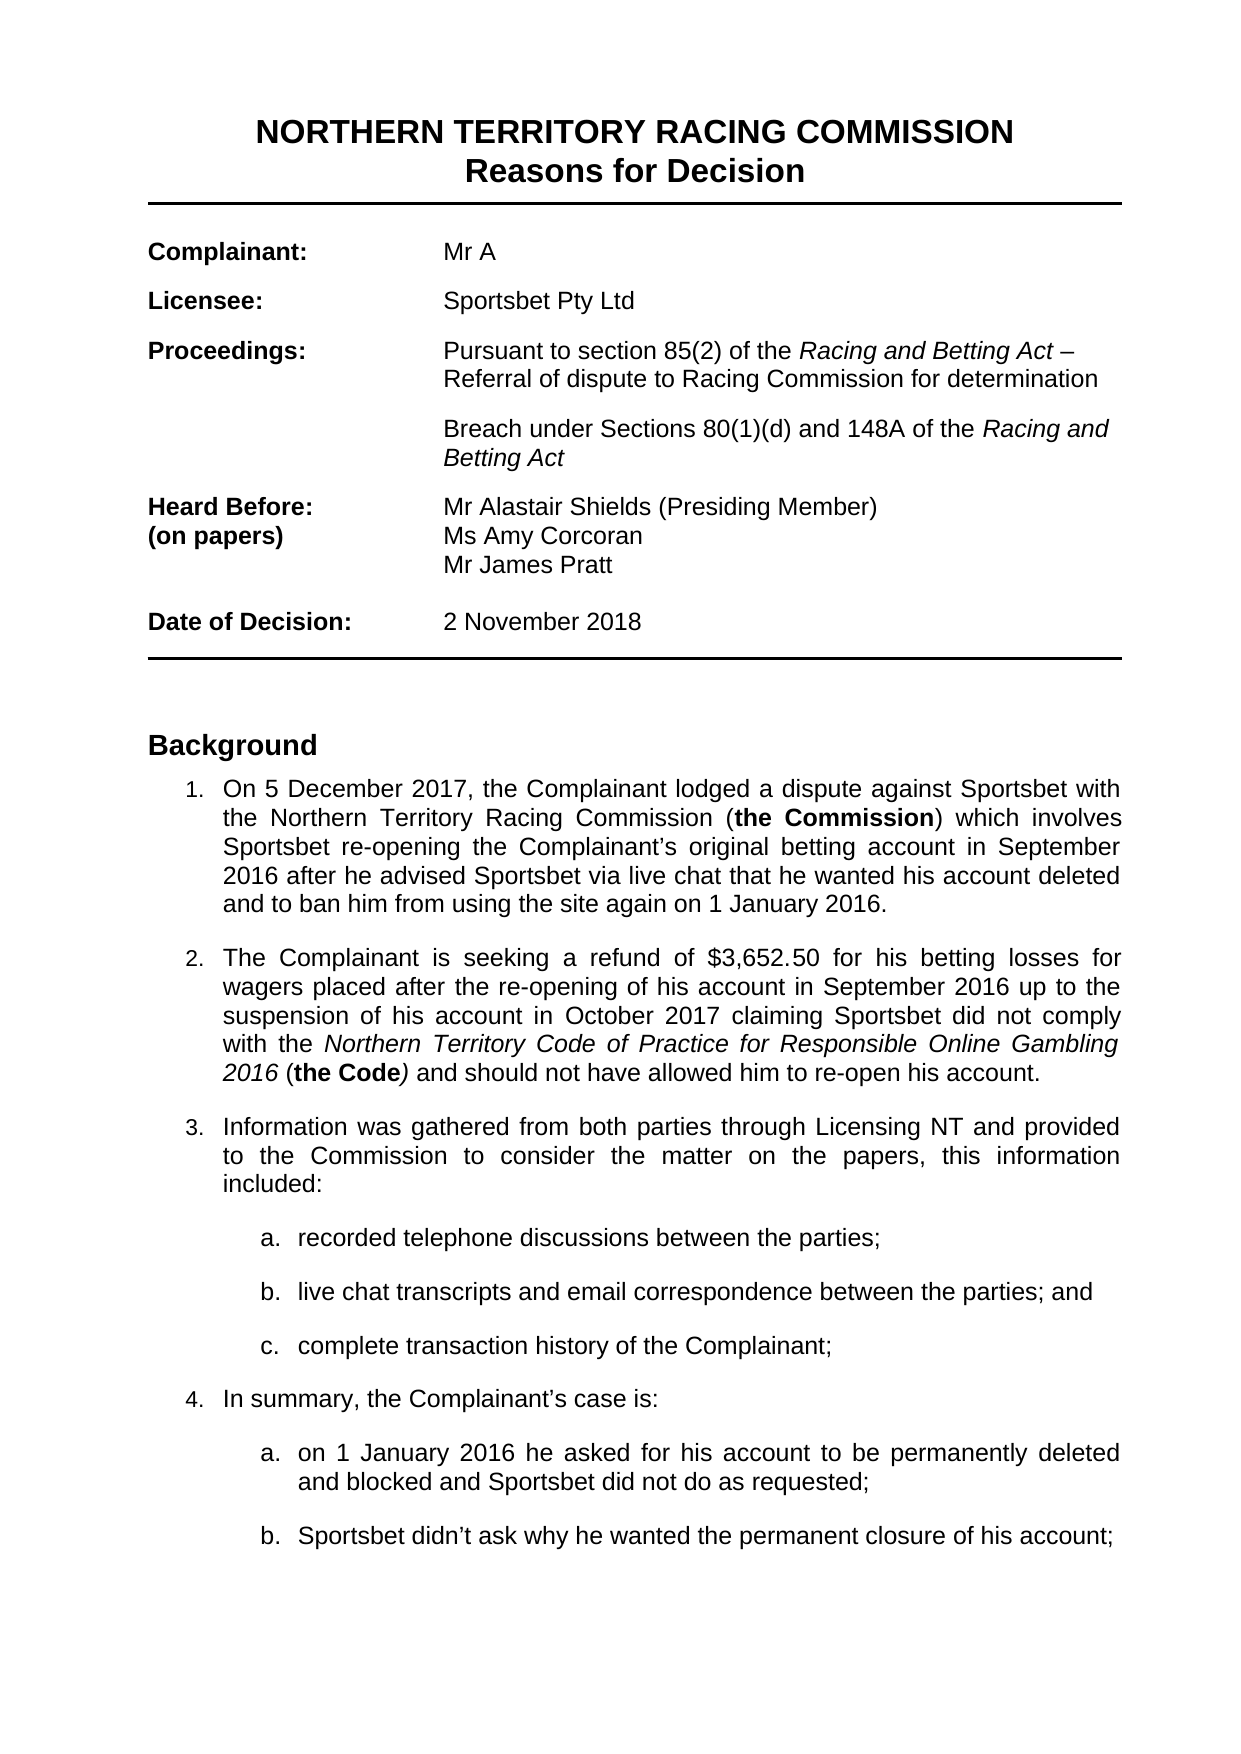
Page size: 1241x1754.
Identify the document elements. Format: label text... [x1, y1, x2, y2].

text (on papers) Ms Amy Corcoran [148, 521, 1122, 550]
text Complainant: Mr A [148, 236, 1122, 265]
text Breach under Sections 80(1)(d) and 148A of the Racing and Betting Act [443, 414, 1122, 471]
text Reasons for Decision [148, 151, 1122, 202]
text Proceedings: Pursuant to section 85(2) of the Racing and Betting Act – Referral of dispute to Racing Commission for determination [148, 336, 1122, 393]
list recorded telephone discussions between the parties; [260, 1223, 1122, 1252]
list on 1 January 2016 he asked for his account to be permanently deleted and blocked and Sportsbet did not do as requested; [260, 1438, 1122, 1496]
text Date of Decision: 2 November 2018 [148, 607, 1122, 636]
list Information was gathered from both parties through Licensing NT and provided to the Commission to consider the matter on the papers, this information included: [185, 1112, 1122, 1198]
subtitle Background [148, 728, 1122, 762]
list The Complainant is seeking a refund of $3,652.50 for his betting losses for wagers placed after the re-opening of his account in September 2016 up to the suspension of his account in October 2017 claiming Sportsbet did not comply with the Northern Territory Code of Practice for Responsible Online Gambling 2016 (the Code) and should not have allowed him to re-open his account. [185, 943, 1122, 1087]
list In summary, the Complainant’s case is: [185, 1384, 1122, 1413]
list Sportsbet didn’t ask why he wanted the permanent closure of his account; [260, 1521, 1122, 1549]
text Mr James Pratt [148, 550, 1122, 578]
text Heard Before: Mr Alastair Shields (Presiding Member) [148, 492, 1122, 521]
list On 5 December 2017, the Complainant lodged a dispute against Sportsbet with the Northern Territory Racing Commission (the Commission) which involves Sportsbet re-opening the Complainant’s original betting account in September 2016 after he advised Sportsbet via live chat that he wanted his account deleted and to ban him from using the site again on 1 January 2016. [185, 774, 1122, 918]
list complete transaction history of the Complainant; [260, 1331, 1122, 1359]
list live chat transcripts and email correspondence between the parties; and [260, 1277, 1122, 1306]
text Licensee: Sportsbet Pty Ltd [148, 286, 1122, 315]
